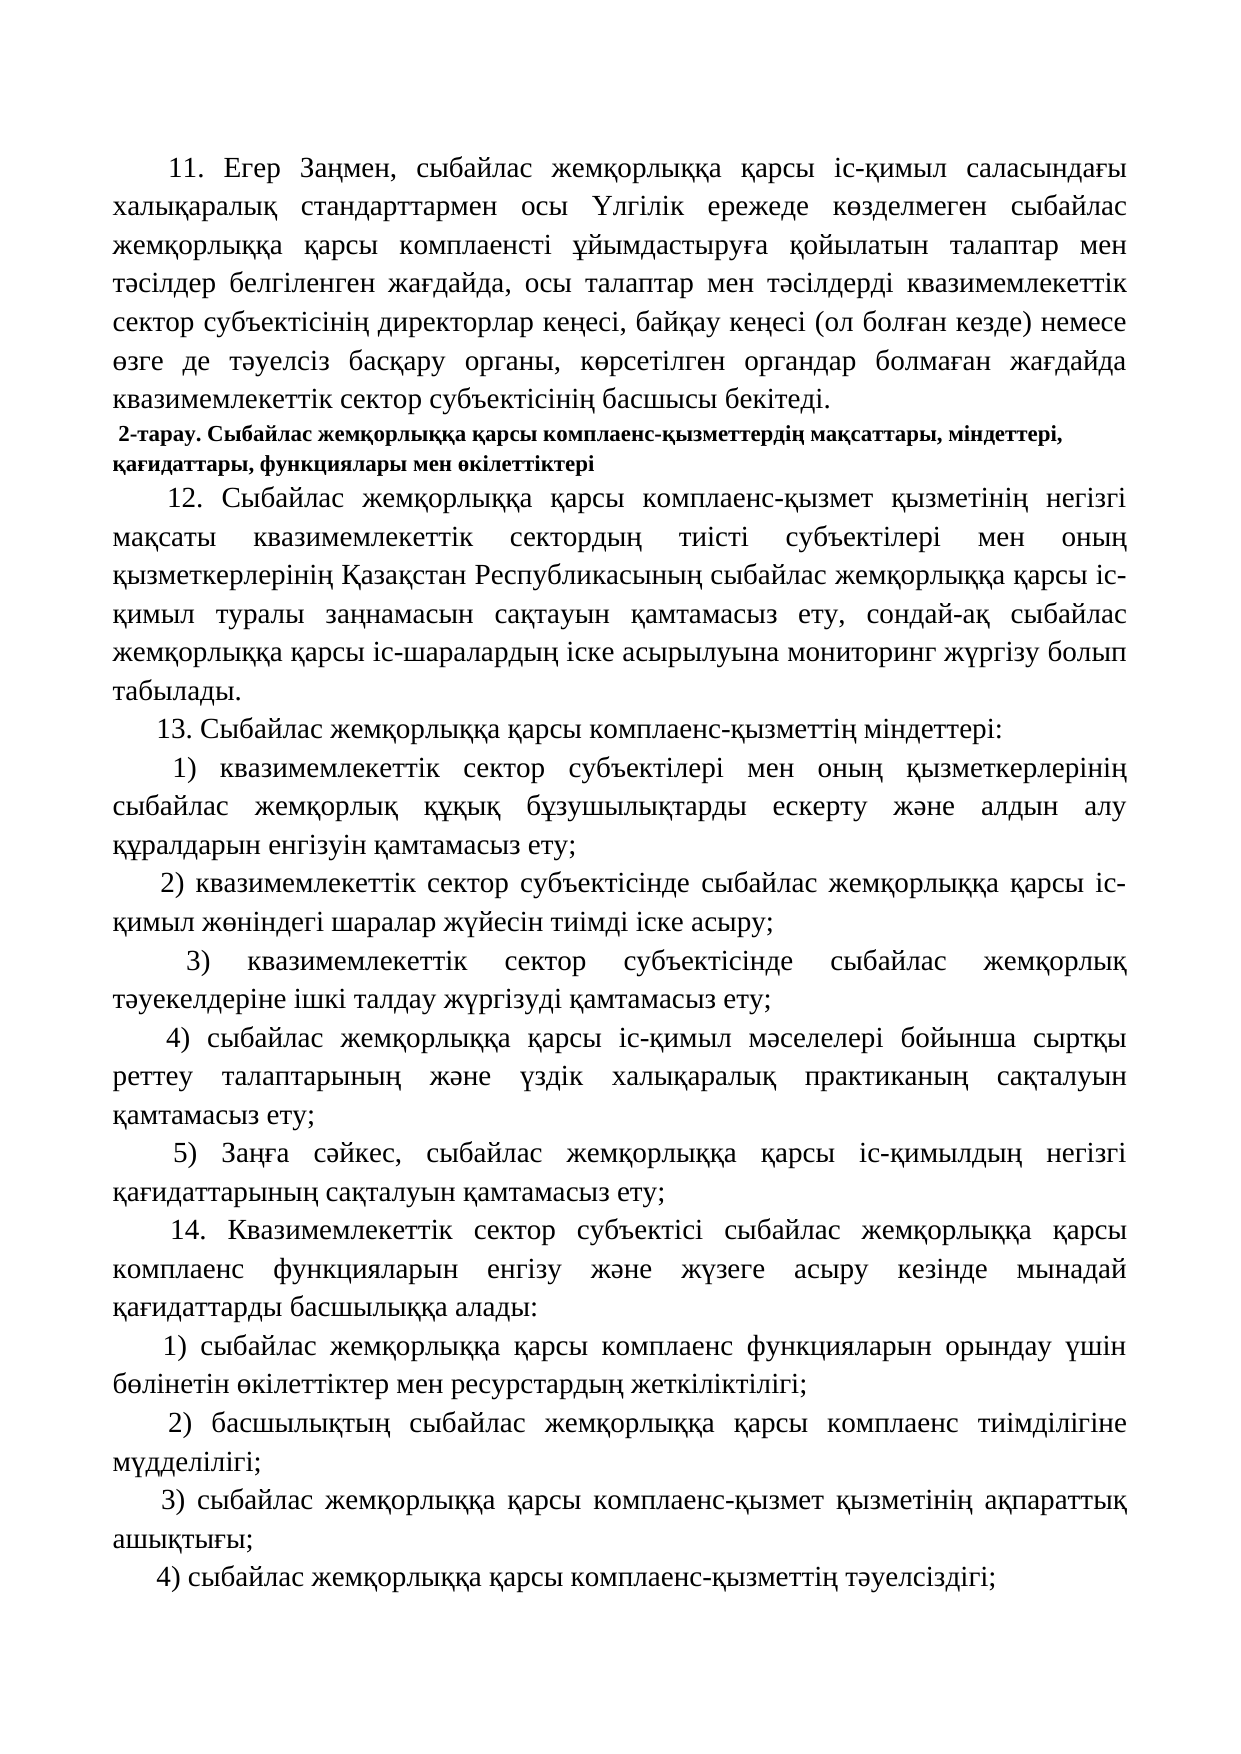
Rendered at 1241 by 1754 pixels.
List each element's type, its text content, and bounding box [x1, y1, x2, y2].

text 2) басшылықтың сыбайлас жемқорлыққа қарсы комплаенс тиімділігіне мүдделілігі; [112, 1405, 1128, 1477]
text 2) квазимемлекеттік сектор субъектісінде сыбайлас жемқорлыққа қарсы іс-қимыл жөніндегі шаралар жүйесін тиімді іске асыру; [112, 866, 1128, 938]
text 3) квазимемлекеттік сектор субъектісінде сыбайлас жемқорлық тәуекелдеріне ішкі талдау жүргізуді қамтамасыз ету; [112, 943, 1128, 1015]
text 12. Сыбайлас жемқорлыққа қарсы комплаенс-қызмет қызметінің негізгі мақсаты квазимемлекеттік сектордың тиісті субъектілері мен оның қызметкерлерінің Қазақстан Республикасының сыбайлас жемқорлыққа қарсы іс-қимыл туралы заңнамасын сақтауын қамтамасыз ету, сондай-ақ сыбайлас жемқорлыққа қарсы іс-шаралардың іске асырылуына мониторинг жүргізу болып табылады. [112, 480, 1128, 706]
text 4) сыбайлас жемқорлыққа қарсы іс-қимыл мәселелері бойынша сыртқы реттеу талаптарының және үздік халықаралық практиканың сақталуын қамтамасыз ету; [112, 1020, 1128, 1130]
text 3) сыбайлас жемқорлыққа қарсы комплаенс-қызмет қызметінің ақпараттық ашықтығы; [112, 1482, 1128, 1554]
text 11. Егер Заңмен, сыбайлас жемқорлыққа қарсы іс-қимыл саласындағы халықаралық стандарттармен осы Үлгілік ережеде көзделмеген сыбайлас жемқорлыққа қарсы комплаенсті ұйымдастыруға қойылатын талаптар мен тәсілдер белгіленген жағдайда, осы талаптар мен тәсілдерді квазимемлекеттік сектор субъектісінің директорлар кеңесі, байқау кеңесі (ол болған кезде) немесе өзге де тәуелсіз басқару органы, көрсетілген органдар болмаған жағдайда квазимемлекеттік сектор субъектісінің басшысы бекітеді. [112, 150, 1128, 415]
text 1) квазимемлекеттік сектор субъектілері мен оның қызметкерлерінің сыбайлас жемқорлық құқық бұзушылықтарды ескерту және алдын алу құралдарын енгізуін қамтамасыз ету; [112, 750, 1128, 861]
text 13. Сыбайлас жемқорлыққа қарсы комплаенс-қызметтің міндеттері: [112, 711, 1128, 745]
text 1) сыбайлас жемқорлыққа қарсы комплаенс функцияларын орындау үшін бөлінетін өкілеттіктер мен ресурстардың жеткіліктілігі; [112, 1328, 1128, 1400]
text 14. Квазимемлекеттік сектор субъектісі сыбайлас жемқорлыққа қарсы комплаенс функцияларын енгізу және жүзеге асыру кезінде мынадай қағидаттарды басшылыққа алады: [112, 1212, 1128, 1323]
text 5) Заңға сәйкес, сыбайлас жемқорлыққа қарсы іс-қимылдың негізгі қағидаттарының сақталуын қамтамасыз ету; [112, 1135, 1128, 1207]
text 2-тарау. Сыбайлас жемқорлыққа қарсы комплаенс-қызметтердің мақсаттары, міндеттері, қағидаттары, функциялары мен өкілеттіктері [112, 420, 1128, 476]
text 4) сыбайлас жемқорлыққа қарсы комплаенс-қызметтің тәуелсіздігі; [112, 1559, 1128, 1593]
